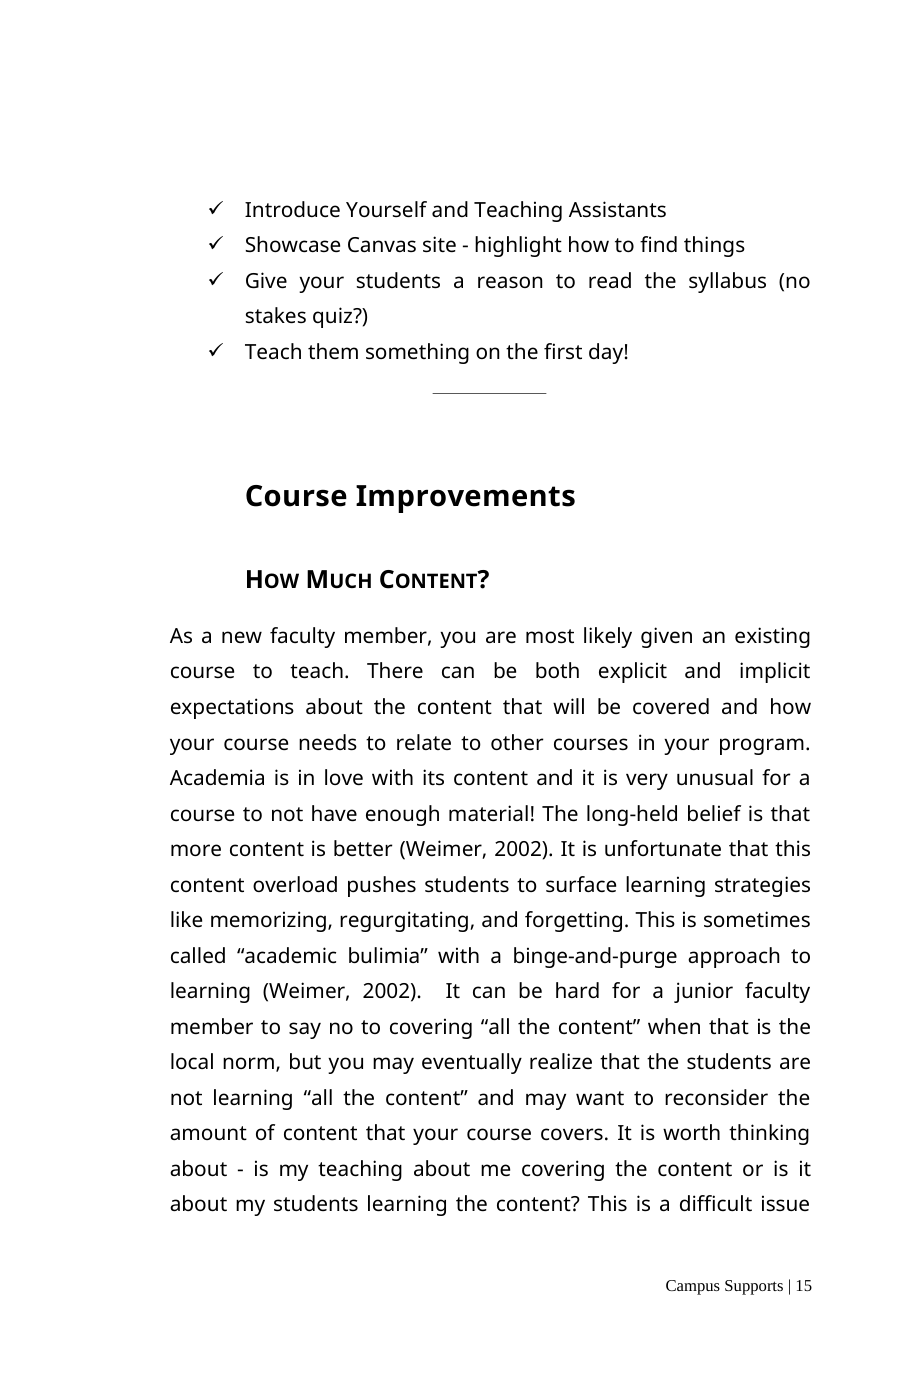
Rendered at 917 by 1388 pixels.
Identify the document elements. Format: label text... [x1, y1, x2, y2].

subtitle How Much Content? [169, 562, 812, 596]
list Showcase Canvas site - highlight how to find things [207, 231, 812, 259]
list Give your students a reason to read the syllabus (no stakes quiz?) [207, 266, 812, 330]
list Teach them something on the first day! [207, 337, 812, 366]
subtitle Course Improvements [169, 475, 812, 514]
list Introduce Yourself and Teaching Assistants [207, 195, 812, 223]
